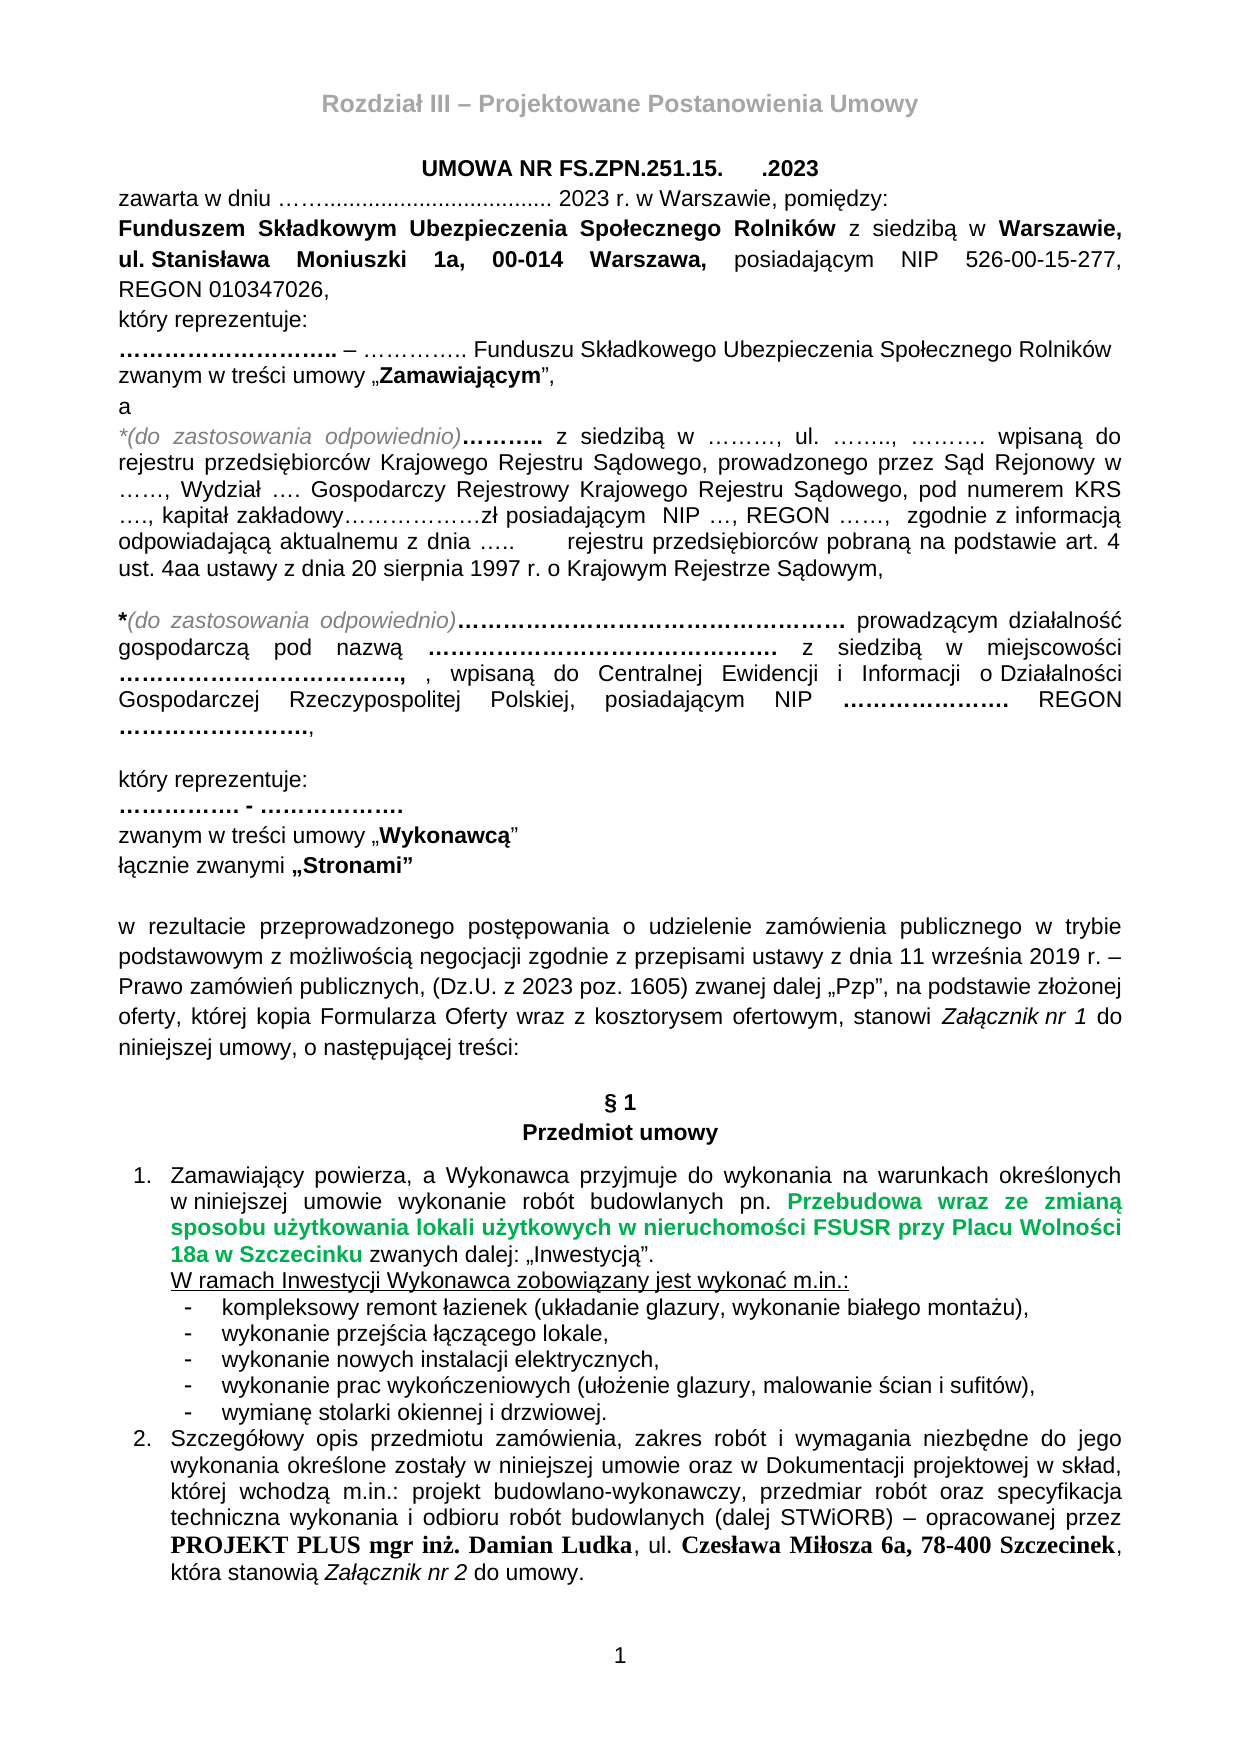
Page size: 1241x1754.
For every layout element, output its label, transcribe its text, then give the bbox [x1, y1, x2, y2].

subtitle § 1 Przedmiot umowy [118, 1089, 1122, 1145]
list wymianę stolarki okiennej i drzwiowej. [184, 1399, 1122, 1425]
list wykonanie przejścia łączącego lokale, [184, 1320, 1122, 1346]
list Zamawiający powierza, a Wykonawca przyjmuje do wykonania na warunkach określonych w niniejszej umowie wykonanie robót budowlanych pn. Przebudowa wraz ze zmianą sposobu użytkowania lokali użytkowych w nieruchomości FSUSR przy Placu Wolności 18a w Szczecinku zwanych dalej: „Inwestycją”. [133, 1162, 1122, 1267]
text łącznie zwanymi „Stronami” [118, 852, 1122, 879]
text zwanym w treści umowy „Wykonawcą” [118, 822, 1122, 848]
text Funduszem Składkowym Ubezpieczenia Społecznego Rolników z siedzibą w Warszawie, ul. Stanisława Moniuszki 1a, 00-014 Warszawa, posiadającym NIP 526-00-15-277, REGON 010347026, [118, 215, 1122, 302]
text a [118, 393, 1122, 419]
text UMOWA NR FS.ZPN.251.15. .2023 [118, 155, 1122, 181]
text Rozdział III – Projektowane Postanowienia Umowy [118, 89, 1122, 117]
text ……………. - ………………. [118, 792, 1122, 818]
text zwanym w treści umowy „Zamawiającym”, [118, 362, 1122, 389]
list kompleksowy remont łazienek (układanie glazury, wykonanie białego montażu), [184, 1293, 1122, 1320]
text *(do zastosowania odpowiednio)…………………………………………… prowadzącym działalność gospodarczą pod nazwą ………………………………………. z siedzibą w miejscowości ………………………………., , wpisaną do Centralnej Ewidencji i Informacji o Działalności Gospodarczej Rzeczypospolitej Polskiej, posiadającym NIP …………………. REGON ……………………., [118, 607, 1122, 739]
text w rezultacie przeprowadzonego postępowania o udzielenie zamówienia publicznego w trybie podstawowym z możliwością negocjacji zgodnie z przepisami ustawy z dnia 11 września 2019 r. – Prawo zamówień publicznych, (Dz.U. z 2023 poz. 1605) zwanej dalej „Pzp”, na podstawie złożonej oferty, której kopia Formularza Oferty wraz z kosztorysem ofertowym, stanowi Załącznik nr 1 do niniejszej umowy, o następującej treści: [118, 913, 1122, 1060]
text *(do zastosowania odpowiednio)……….. z siedzibą w ………, ul. …….., ………. wpisaną do rejestru przedsiębiorców Krajowego Rejestru Sądowego, prowadzonego przez Sąd Rejonowy w ……, Wydział …. Gospodarczy Rejestrowy Krajowego Rejestru Sądowego, pod numerem KRS …., kapitał zakładowy………………zł posiadającym NIP …, REGON ……, zgodnie z informacją odpowiadającą aktualnemu z dnia ….. rejestru przedsiębiorców pobraną na podstawie art. 4 ust. 4aa ustawy z dnia 20 sierpnia 1997 r. o Krajowym Rejestrze Sądowym, [118, 423, 1122, 581]
list wykonanie nowych instalacji elektrycznych, [184, 1346, 1122, 1372]
text zawarta w dniu …….................................... 2023 r. w Warszawie, pomiędzy: [118, 185, 1122, 211]
text ……………………….. – ………….. Funduszu Składkowego Ubezpieczenia Społecznego Rolników [118, 336, 1122, 362]
list W ramach Inwestycji Wykonawca zobowiązany jest wykonać m.in.: [170, 1267, 1122, 1293]
text który reprezentuje: [118, 306, 1122, 332]
list Szczegółowy opis przedmiotu zamówienia, zakres robót i wymagania niezbędne do jego wykonania określone zostały w niniejszej umowie oraz w Dokumentacji projektowej w skład, której wchodzą m.in.: projekt budowlano-wykonawczy, przedmiar robót oraz specyfikacja techniczna wykonania i odbioru robót budowlanych (dalej STWiORB) – opracowanej przez PROJEKT PLUS mgr inż. Damian Ludka, ul. Czesława Miłosza 6a, 78-400 Szczecinek, która stanowią Załącznik nr 2 do umowy. [133, 1425, 1122, 1586]
list wykonanie prac wykończeniowych (ułożenie glazury, malowanie ścian i sufitów), [184, 1372, 1122, 1399]
text który reprezentuje: [118, 766, 1122, 792]
